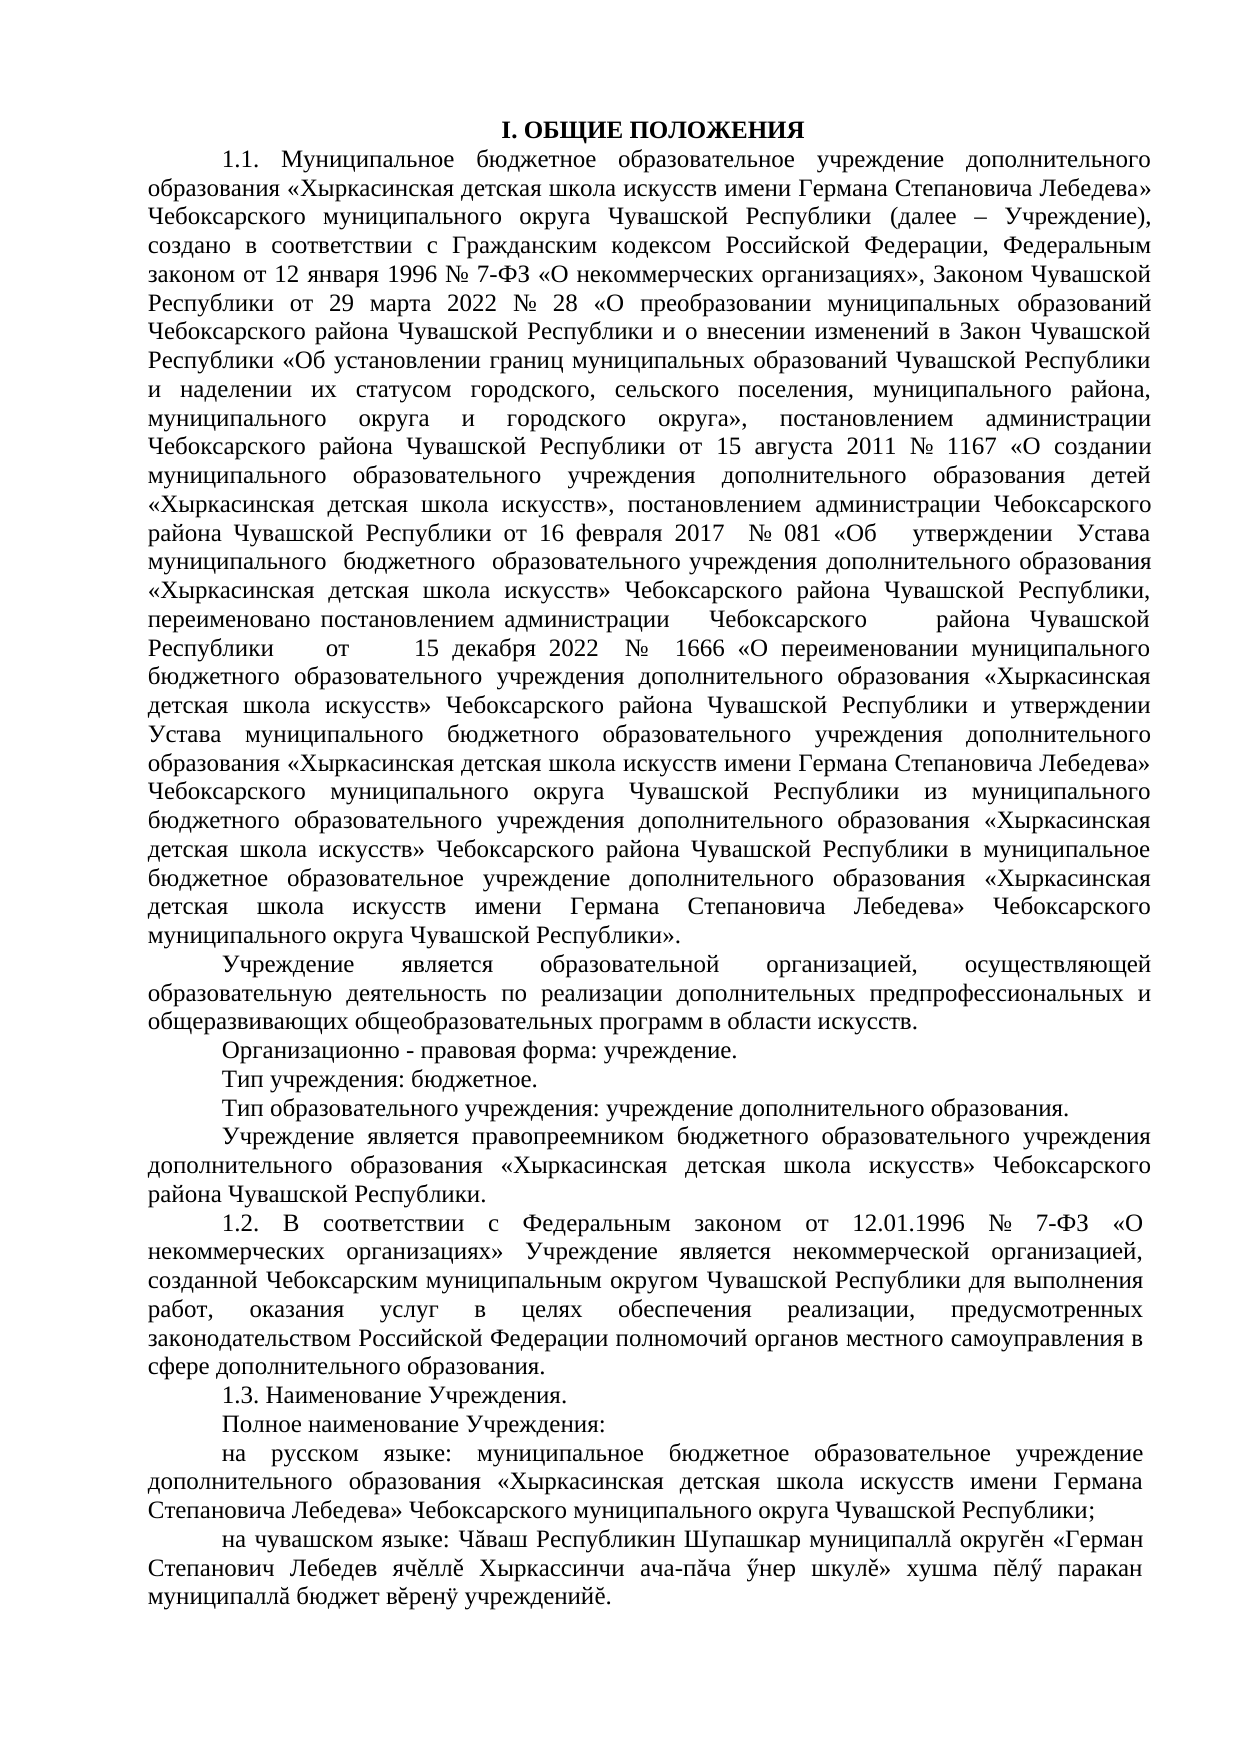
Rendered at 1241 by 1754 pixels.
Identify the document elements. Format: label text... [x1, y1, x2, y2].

text Учреждение является образовательной организацией, осуществляющей образовательную деятельность по реализации дополнительных предпрофессиональных и общеразвивающих общеобразовательных программ в области искусств. [148, 949, 1152, 1035]
text 1.3. Наименование Учреждения. [148, 1380, 1152, 1409]
text на чувашском языке: Чăваш Республикин Шупашкар муниципаллǎ округĕн «Герман Степанович Лебедев ячěллě Хыркассинчи ача-пăча ӳнер шкулě» хушма пěлӳ паракан муниципаллă бюджет вĕренÿ учрежденийĕ. [148, 1524, 1144, 1610]
text Полное наименование Учреждения: [148, 1409, 1144, 1438]
text Тип учреждения: бюджетное. [148, 1064, 1152, 1093]
text Учреждение является правопреемником бюджетного образовательного учреждения дополнительного образования «Хыркасинская детская школа искусств» Чебоксарского района Чувашской Республики. [148, 1121, 1152, 1208]
text 1.2. В соответствии с Федеральным законом от 12.01.1996 № 7-ФЗ «О некоммерческих организациях» Учреждение является некоммерческой организацией, созданной Чебоксарским муниципальным округом Чувашской Республики для выполнения работ, оказания услуг в целях обеспечения реализации, предусмотренных законодательством Российской Федерации полномочий органов местного самоуправления в сфере дополнительного образования. [148, 1208, 1144, 1380]
text Организационно - правовая форма: учреждение. [148, 1035, 1152, 1064]
text на русском языке: муниципальное бюджетное образовательное учреждение дополнительного образования «Хыркасинская детская школа искусств имени Германа Степановича Лебедева» Чебоксарского муниципального округа Чувашской Республики; [148, 1438, 1144, 1524]
text 1.1. Муниципальное бюджетное образовательное учреждение дополнительного образования «Хыркасинская детская школа искусств имени Германа Степановича Лебедева» Чебоксарского муниципального округа Чувашской Республики (далее – Учреждение), создано в соответствии с Гражданским кодексом Российской Федерации, Федеральным законом от 12 января 1996 № 7-ФЗ «О некоммерческих организациях», Законом Чувашской Республики от 29 марта 2022 № 28 «О преобразовании муниципальных образований Чебоксарского района Чувашской Республики и о внесении изменений в Закон Чувашской Республики «Об установлении границ муниципальных образований Чувашской Республики и наделении их статусом городского, сельского поселения, муниципального района, муниципального округа и городского округа», постановлением администрации Чебоксарского района Чувашской Республики от 15 августа 2011 № 1167 «О создании муниципального образовательного учреждения дополнительного образования детей «Хыркасинская детская школа искусств», постановлением администрации Чебоксарского района Чувашской Республики от 16 февраля 2017 № 081 «Об утверждении Устава муниципального бюджетного образовательного учреждения дополнительного образования «Хыркасинская детская школа искусств» Чебоксарского района Чувашской Республики, переименовано постановлением администрации Чебоксарского района Чувашской Республики от 15 декабря 2022 № 1666 «О переименовании муниципального бюджетного образовательного учреждения дополнительного образования «Хыркасинская детская школа искусств» Чебоксарского района Чувашской Республики и утверждении Устава муниципального бюджетного образовательного учреждения дополнительного образования «Хыркасинская детская школа искусств имени Германа Степановича Лебедева» Чебоксарского муниципального округа Чувашской Республики из муниципального бюджетного образовательного учреждения дополнительного образования «Хыркасинская детская школа искусств» Чебоксарского района Чувашской Республики в муниципальное бюджетное образовательное учреждение дополнительного образования «Хыркасинская детская школа искусств имени Германа Степановича Лебедева» Чебоксарского муниципального округа Чувашской Республики». [148, 144, 1152, 949]
text I. ОБЩИЕ ПОЛОЖЕНИЯ [148, 115, 1152, 144]
text Тип образовательного учреждения: учреждение дополнительного образования. [148, 1093, 1152, 1121]
